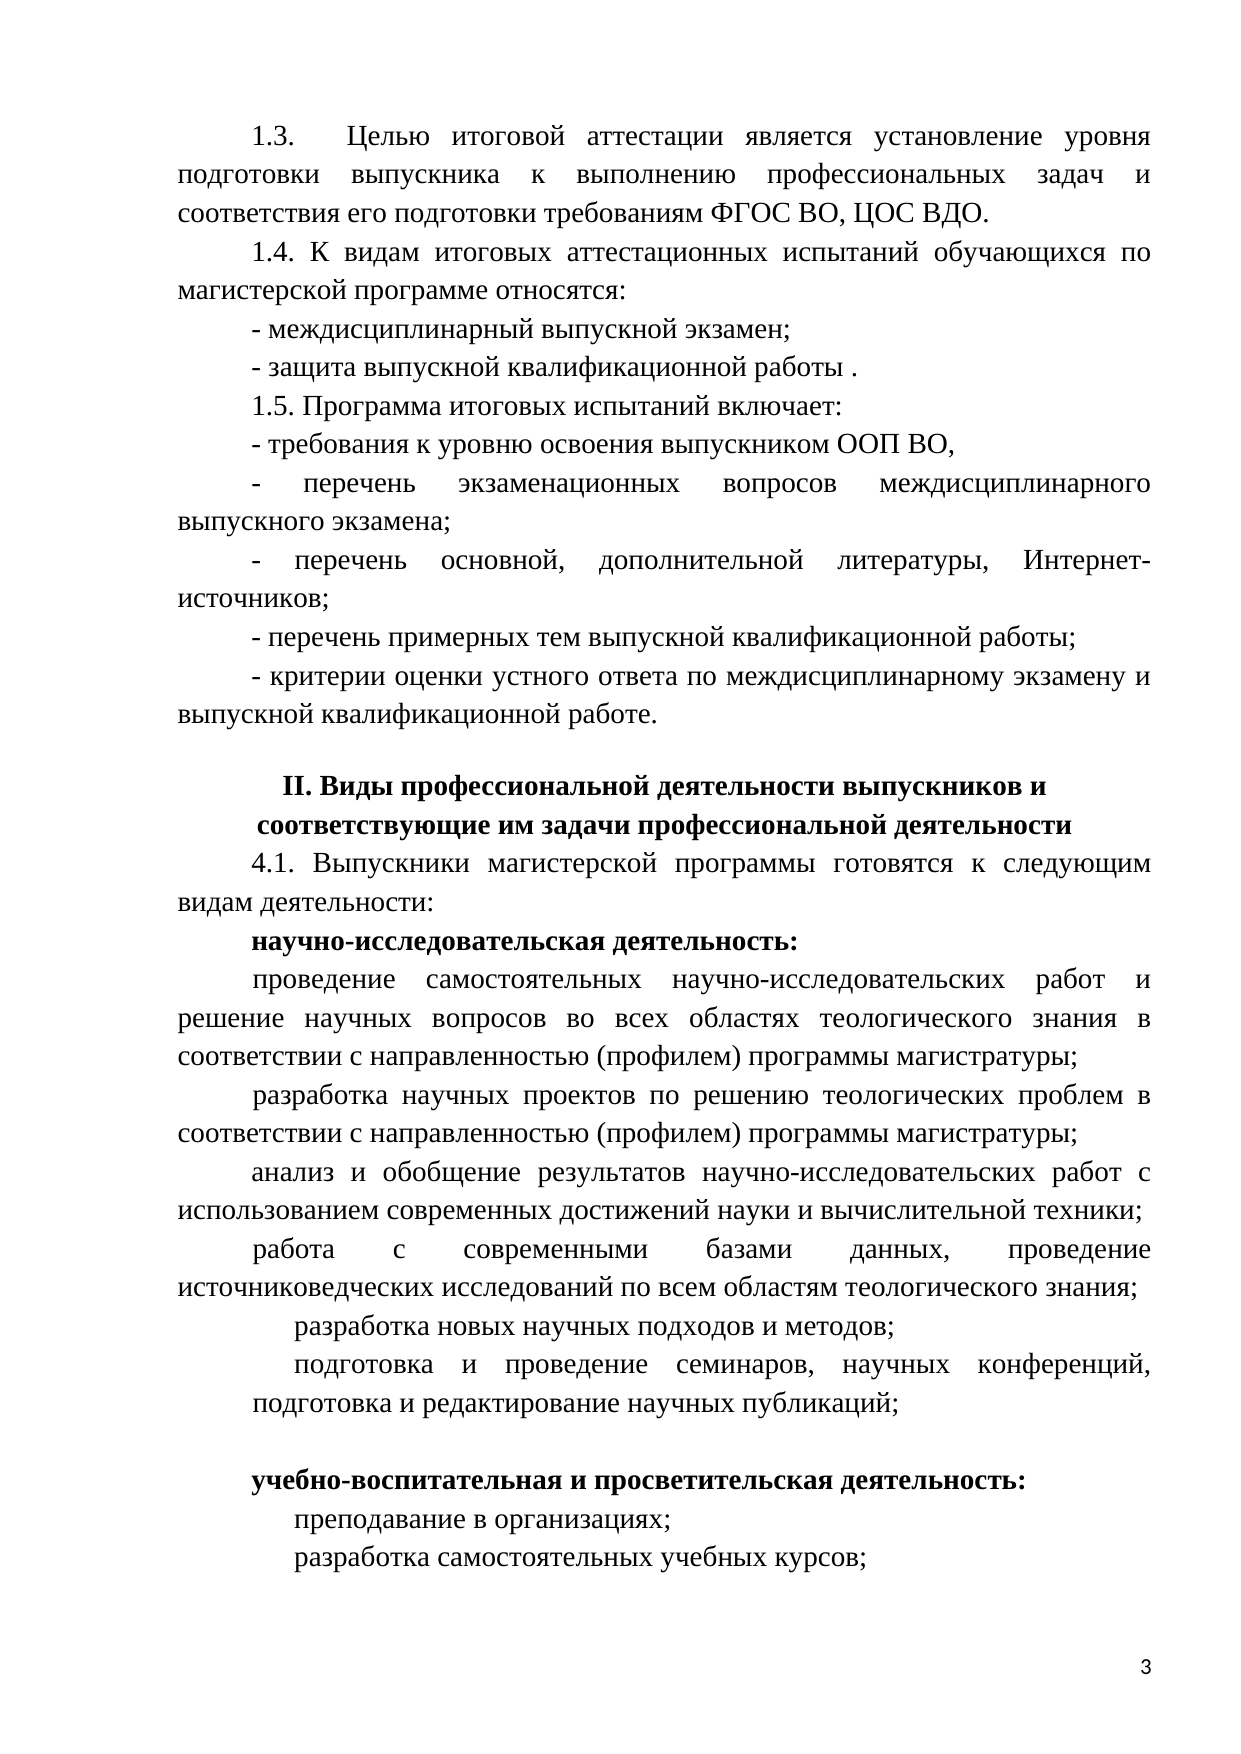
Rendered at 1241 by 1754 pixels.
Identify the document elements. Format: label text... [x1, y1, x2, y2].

list научно-исследовательская деятельность: [177, 923, 1152, 956]
text учебно-воспитательная и просветительская деятельность: [177, 1462, 1152, 1496]
text 4.1. Выпускники магистерской программы готовятся к следующим видам деятельности: [177, 846, 1152, 918]
text - критерии оценки устного ответа по междисциплинарному экзамену и выпускной квалификационной работе. [177, 658, 1152, 730]
text анализ и обобщение результатов научно-исследовательских работ с использованием современных достижений науки и вычислительной техники; [177, 1154, 1152, 1226]
text работа с современными базами данных, проведение источниковедческих исследований по всем областям теологического знания; [177, 1231, 1152, 1303]
text 1.4. К видам итоговых аттестационных испытаний обучающихся по магистерской программе относятся: [177, 234, 1152, 306]
text - перечень примерных тем выпускной квалификационной работы; [177, 619, 1152, 653]
text разработка научных проектов по решению теологических проблем в соответствии с направленностью (профилем) программы магистратуры; [177, 1077, 1152, 1149]
text разработка самостоятельных учебных курсов; [252, 1539, 1152, 1573]
text разработка новых научных подходов и методов; [252, 1308, 1152, 1342]
text подготовка и проведение семинаров, научных конференций, подготовка и редактирование научных публикаций; [252, 1347, 1152, 1419]
text - перечень экзаменационных вопросов междисциплинарного выпускного экзамена; [177, 465, 1152, 537]
text - перечень основной, дополнительной литературы, Интернет-источников; [177, 542, 1152, 614]
text 1.3. Целью итоговой аттестации является установление уровня подготовки выпускника к выполнению профессиональных задач и соответствия его подготовки требованиям ФГОС ВО, ЦОС ВДО. [177, 118, 1152, 229]
text 1.5. Программа итоговых испытаний включает: [177, 388, 1152, 421]
text - защита выпускной квалификационной работы . [177, 349, 1152, 383]
text - требования к уровню освоения выпускником ООП ВО, [177, 426, 1152, 460]
text преподавание в организациях; [252, 1501, 1152, 1534]
text II. Виды профессиональной деятельности выпускников и соответствующие им задачи профессиональной деятельности [177, 768, 1152, 841]
text проведение самостоятельных научно-исследовательских работ и решение научных вопросов во всех областях теологического знания в соответствии с направленностью (профилем) программы магистратуры; [177, 961, 1152, 1072]
text - междисциплинарный выпускной экзамен; [177, 311, 1152, 344]
